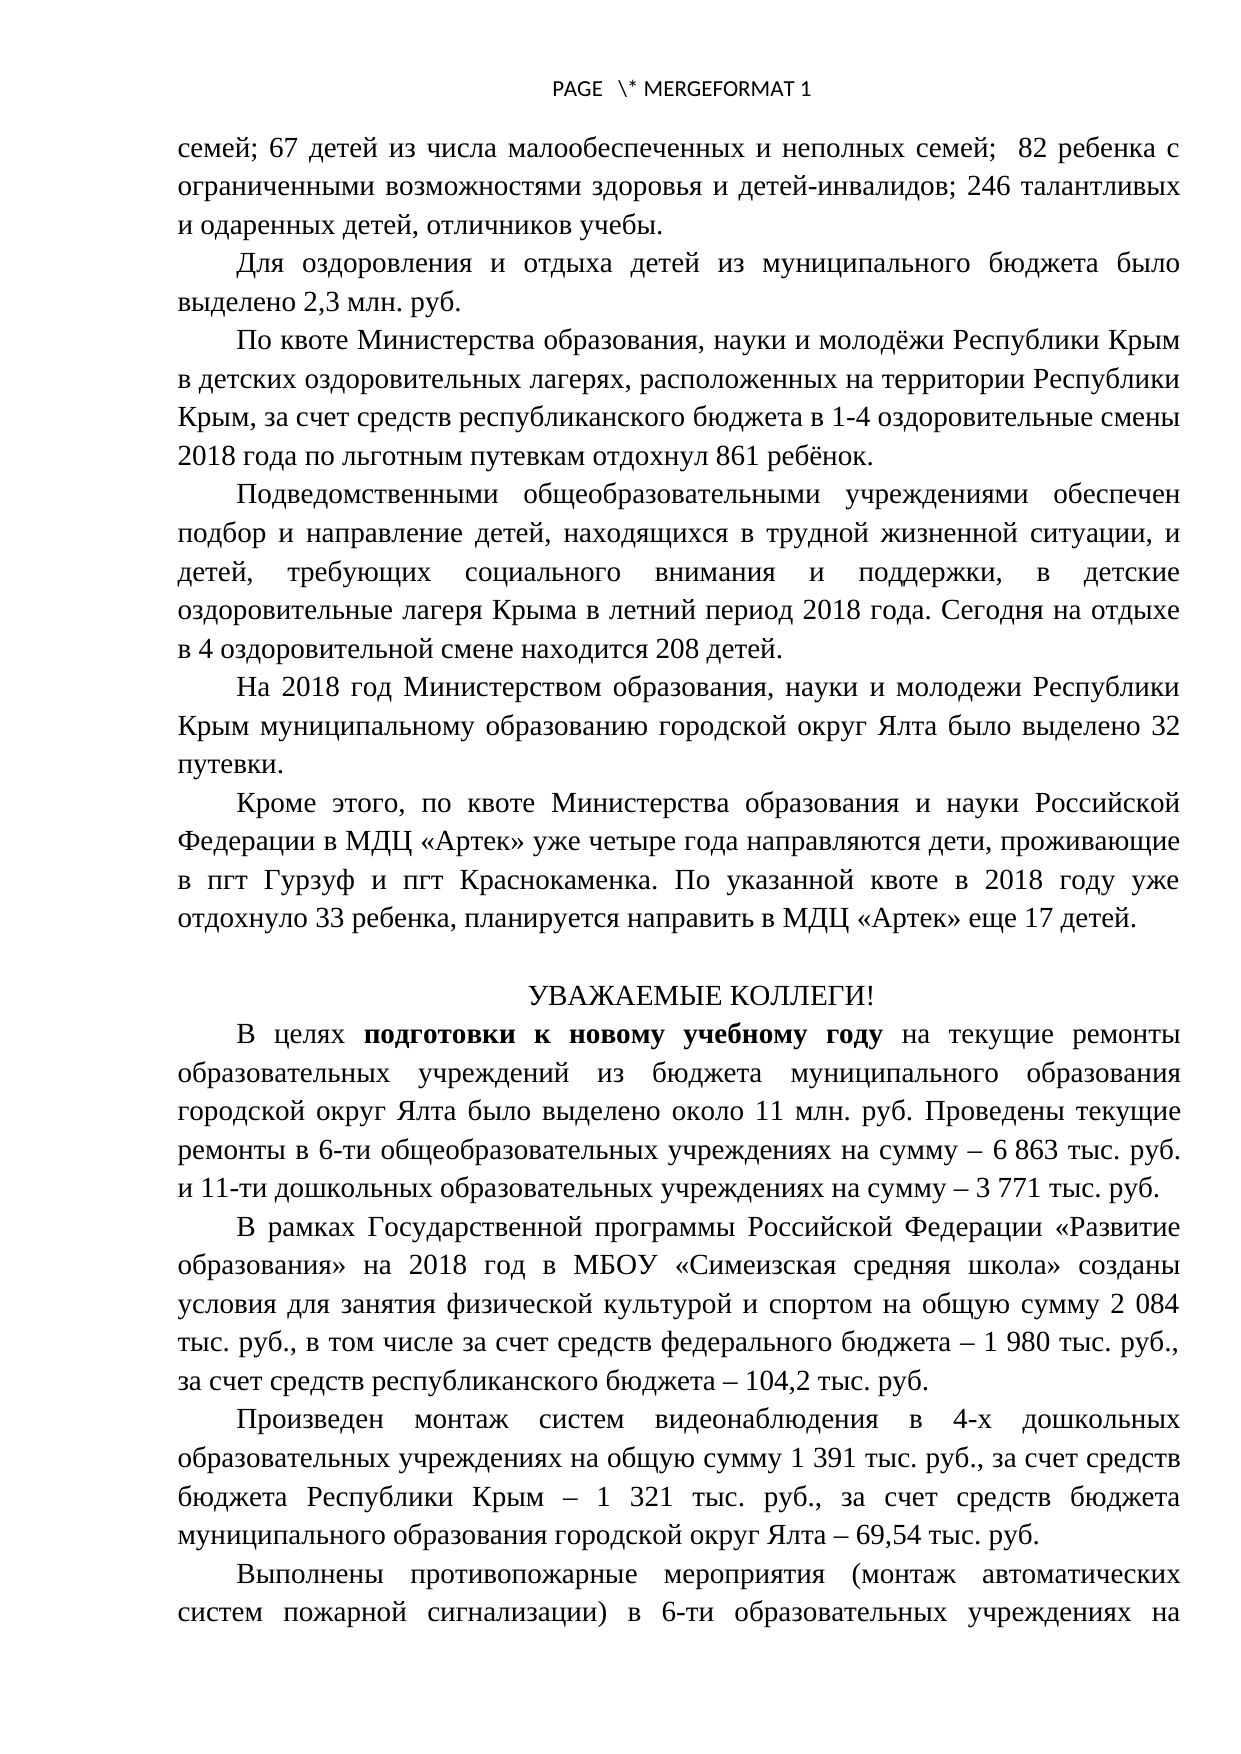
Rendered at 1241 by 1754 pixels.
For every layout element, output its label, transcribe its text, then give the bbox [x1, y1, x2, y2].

list В рамках Государственной программы Российской Федерации «Развитие образования» на 2018 год в МБОУ «Симеизская средняя школа» созданы условия для занятия физической культурой и спортом на общую сумму 2 084 тыс. руб., в том числе за счет средств федерального бюджета – 1 980 тыс. руб., за счет средств республиканского бюджета – 104,2 тыс. руб. [177, 1209, 1181, 1397]
text На 2018 год Министерством образования, науки и молодежи Республики Крым муниципальному образованию городской округ Ялта было выделено 32 путевки. [177, 669, 1181, 780]
list Произведен монтаж систем видеонаблюдения в 4-х дошкольных образовательных учреждениях на общую сумму 1 391 тыс. руб., за счет средств бюджета Республики Крым – 1 321 тыс. руб., за счет средств бюджета муниципального образования городской округ Ялта – 69,54 тыс. руб. [177, 1402, 1181, 1551]
text Кроме этого, по квоте Министерства образования и науки Российской Федерации в МДЦ «Артек» уже четыре года направляются дети, проживающие в пгт Гурзуф и пгт Краснокаменка. По указанной квоте в 2018 году уже отдохнуло 33 ребенка, планируется направить в МДЦ «Артек» еще 17 детей. [177, 785, 1181, 934]
text По квоте Министерства образования, науки и молодёжи Республики Крым в детских оздоровительных лагерях, расположенных на территории Республики Крым, за счет средств республиканского бюджета в 1-4 оздоровительные смены 2018 года по льготным путевкам отдохнул 861 ребёнок. [177, 322, 1181, 472]
text Для оздоровления и отдыха детей из муниципального бюджета было выделено 2,3 млн. руб. [177, 245, 1181, 317]
text Подведомственными общеобразовательными учреждениями обеспечен подбор и направление детей, находящихся в трудной жизненной ситуации, и детей, требующих социального внимания и поддержки, в детские оздоровительные лагеря Крыма в летний период 2018 года. Сегодня на отдыхе в 4 оздоровительной смене находится 208 детей. [177, 477, 1181, 664]
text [177, 130, 1181, 240]
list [177, 1556, 1181, 1628]
text УВАЖАЕМЫЕ КОЛЛЕГИ! [222, 978, 1181, 1011]
text В целях подготовки к новому учебному году на текущие ремонты образовательных учреждений из бюджета муниципального образования городской округ Ялта было выделено около 11 млн. руб. Проведены текущие ремонты в 6-ти общеобразовательных учреждениях на сумму – 6 863 тыс. руб. и 11-ти дошкольных образовательных учреждениях на сумму – 3 771 тыс. руб. [177, 1016, 1181, 1204]
